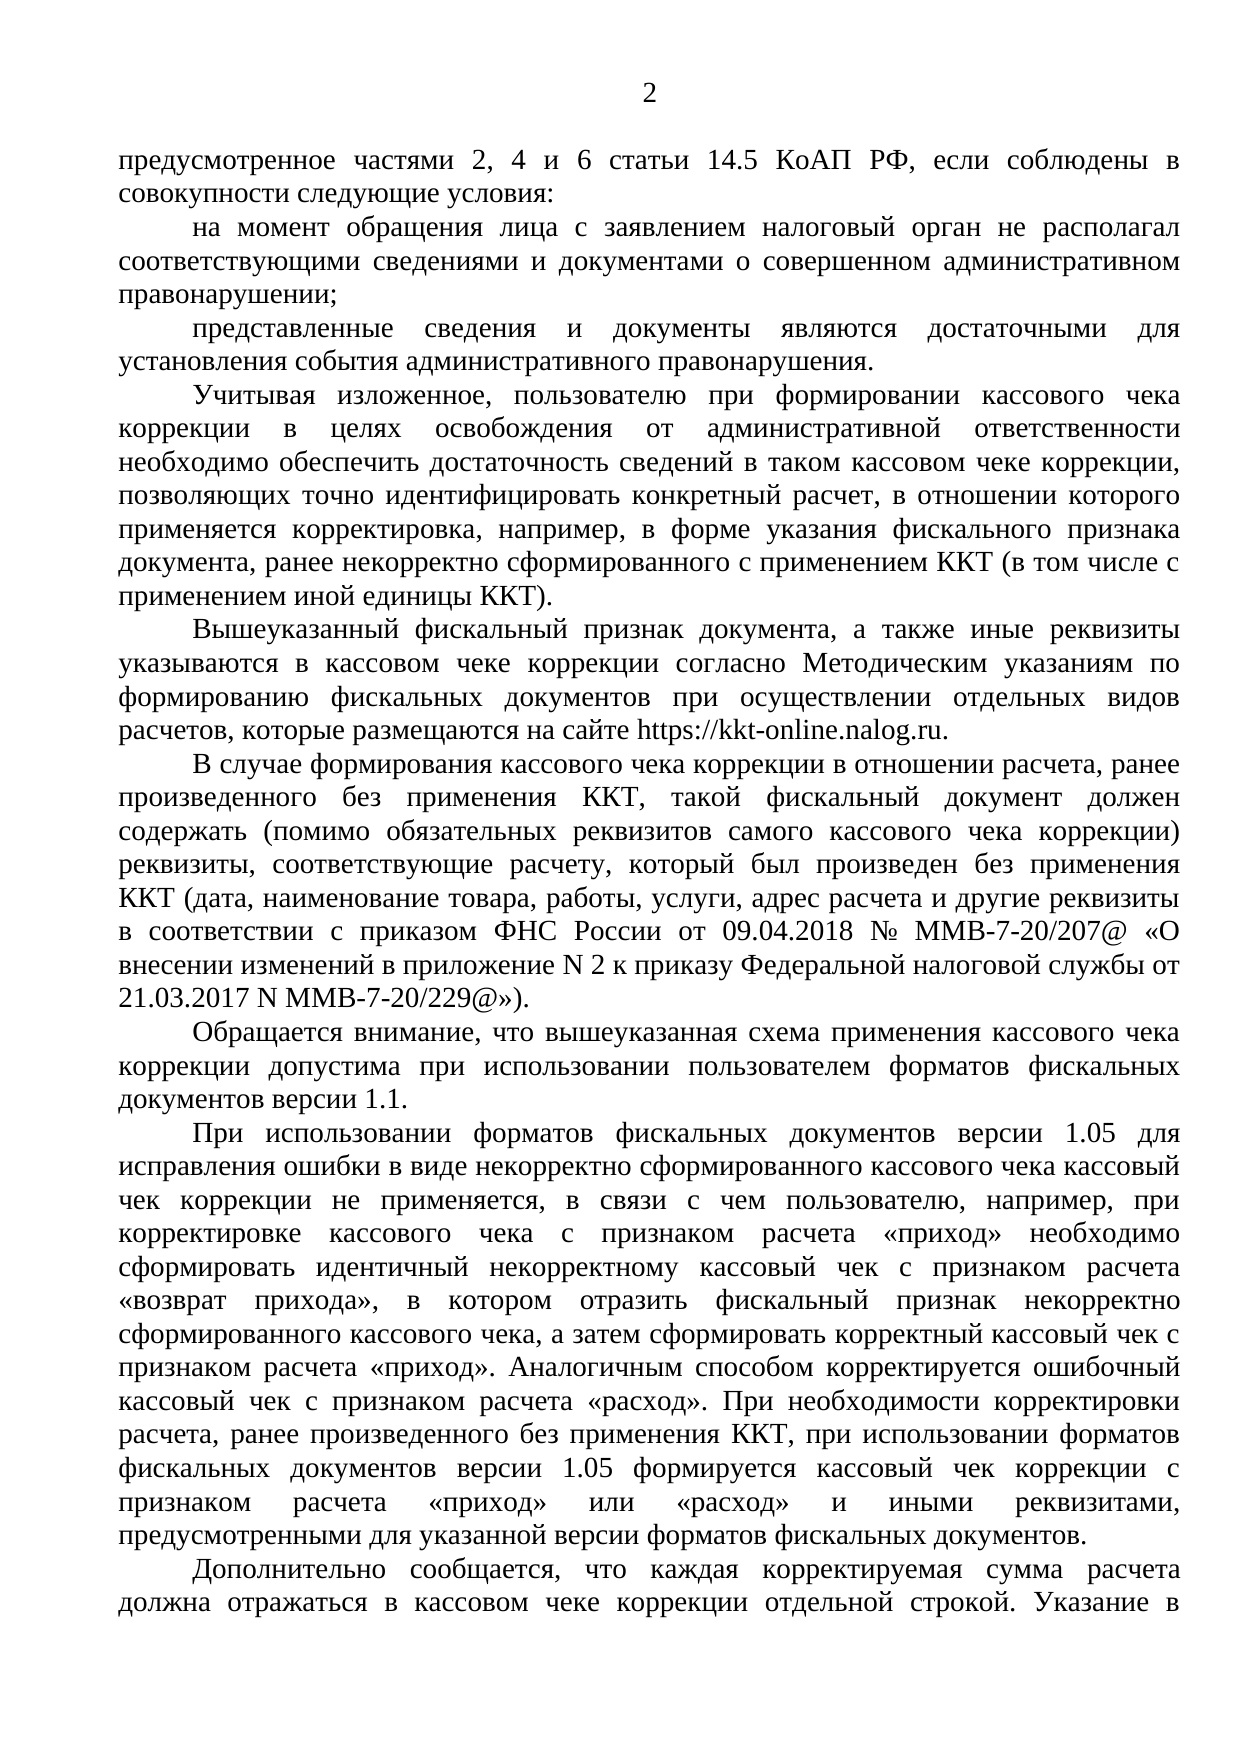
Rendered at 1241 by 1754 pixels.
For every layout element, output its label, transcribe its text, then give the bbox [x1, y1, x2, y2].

text При использовании форматов фискальных документов версии 1.05 для исправления ошибки в виде некорректно сформированного кассового чека кассовый чек коррекции не применяется, в связи с чем пользователю, например, при корректировке кассового чека с признаком расчета «приход» необходимо сформировать идентичный некорректному кассовый чек с признаком расчета «возврат прихода», в котором отразить фискальный признак некорректно сформированного кассового чека, а затем сформировать корректный кассовый чек с признаком расчета «приход». Аналогичным способом корректируется ошибочный кассовый чек с признаком расчета «расход». При необходимости корректировки расчета, ранее произведенного без применения ККТ, при использовании форматов фискальных документов версии 1.05 формируется кассовый чек коррекции с признаком расчета «приход» или «расход» и иными реквизитами, предусмотренными для указанной версии форматов фискальных документов. [118, 1115, 1181, 1551]
text представленные сведения и документы являются достаточными для установления события административного правонарушения. [118, 310, 1181, 377]
text Вышеуказанный фискальный признак документа, а также иные реквизиты указываются в кассовом чеке коррекции согласно Методическим указаниям по формированию фискальных документов при осуществлении отдельных видов расчетов, которые размещаются на сайте https://kkt-online.nalog.ru. [118, 612, 1181, 746]
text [118, 1551, 1181, 1618]
text Учитывая изложенное, пользователю при формировании кассового чека коррекции в целях освобождения от административной ответственности необходимо обеспечить достаточность сведений в таком кассовом чеке коррекции, позволяющих точно идентифицировать конкретный расчет, в отношении которого применяется корректировка, например, в форме указания фискального признака документа, ранее некорректно сформированного с применением ККТ (в том числе с применением иной единицы ККТ). [118, 377, 1181, 612]
text Обращается внимание, что вышеуказанная схема применения кассового чека коррекции допустима при использовании пользователем форматов фискальных документов версии 1.1. [118, 1014, 1181, 1115]
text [118, 142, 1181, 209]
text на момент обращения лица с заявлением налоговый орган не располагал соответствующими сведениями и документами о совершенном административном правонарушении; [118, 209, 1181, 310]
text В случае формирования кассового чека коррекции в отношении расчета, ранее произведенного без применения ККТ, такой фискальный документ должен содержать (помимо обязательных реквизитов самого кассового чека коррекции) реквизиты, соответствующие расчету, который был произведен без применения ККТ (дата, наименование товара, работы, услуги, адрес расчета и другие реквизиты в соответствии с приказом ФНС России от 09.04.2018 № ММВ-7-20/207@ «О внесении изменений в приложение N 2 к приказу Федеральной налоговой службы от 21.03.2017 N ММВ-7-20/229@»). [118, 746, 1181, 1014]
